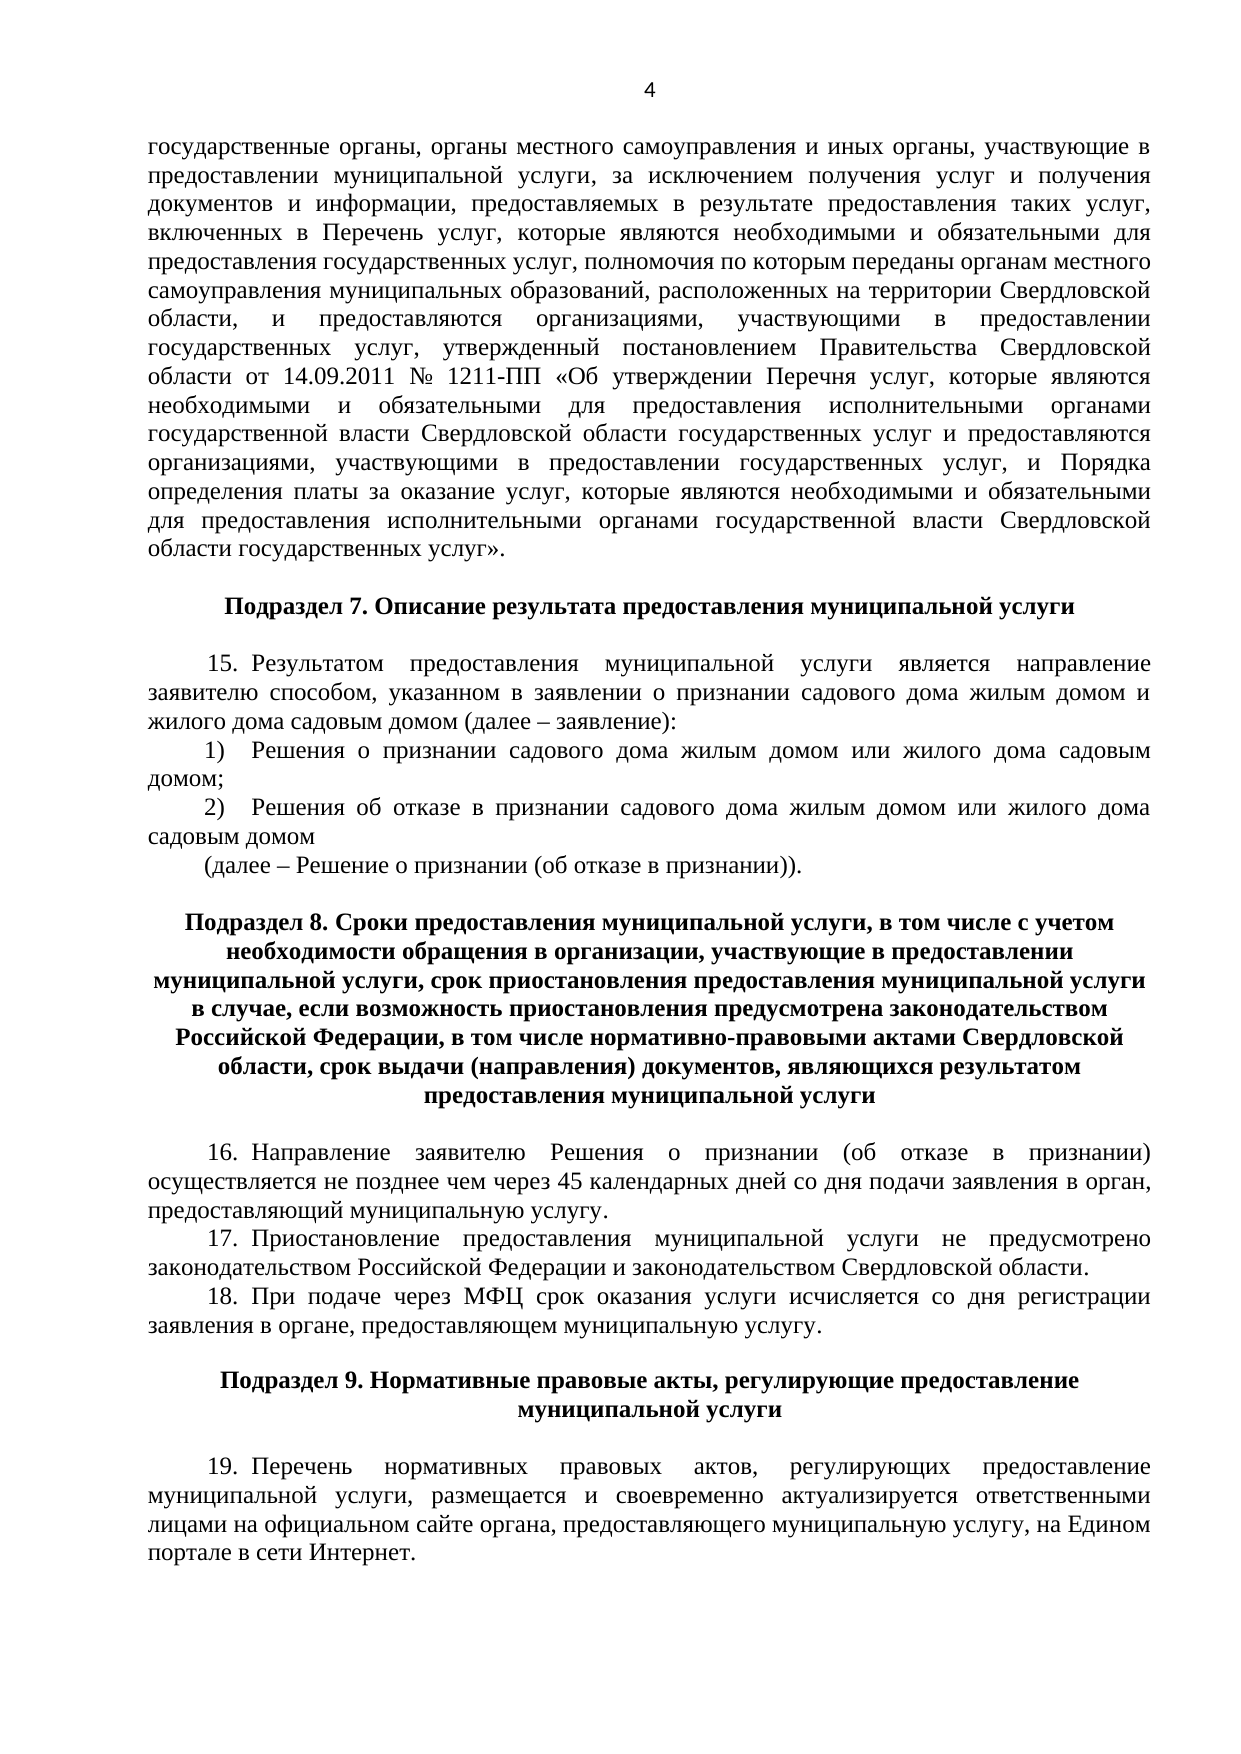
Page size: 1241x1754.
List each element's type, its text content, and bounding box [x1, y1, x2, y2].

text (далее – Решение о признании (об отказе в признании)). [204, 850, 1152, 878]
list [148, 131, 1152, 562]
text Подраздел 8. Сроки предоставления муниципальной услуги, в том числе с учетом необходимости обращения в организации, участвующие в предоставлении муниципальной услуги, срок приостановления предоставления муниципальной услуги в случае, если возможность приостановления предусмотрена законодательством Российской Федерации, в том числе нормативно-правовыми актами Свердловской области, срок выдачи (направления) документов, являющихся результатом предоставления муниципальной услуги [148, 907, 1152, 1108]
list Направление заявителю Решения о признании (об отказе в признании) осуществляется не позднее чем через 45 календарных дней со дня подачи заявления в орган, предоставляющий муниципальную услугу. [148, 1137, 1152, 1223]
list Решения об отказе в признании садового дома жилым домом или жилого дома садовым домом [148, 792, 1152, 850]
list При подаче через МФЦ срок оказания услуги исчисляется со дня регистрации заявления в органе, предоставляющем муниципальную услугу. [148, 1281, 1152, 1338]
title Подраздел 7. Описание результата предоставления муниципальной услуги [148, 591, 1152, 620]
list Результатом предоставления муниципальной услуги является направление заявителю способом, указанном в заявлении о признании садового дома жилым домом и жилого дома садовым домом (далее – заявление): [148, 648, 1152, 735]
list Решения о признании садового дома жилым домом или жилого дома садовым домом; [148, 735, 1152, 792]
list Перечень нормативных правовых актов, регулирующих предоставление муниципальной услуги, размещается и своевременно актуализируется ответственными лицами на официальном сайте органа, предоставляющего муниципальную услугу, на Едином портале в сети Интернет. [148, 1451, 1152, 1566]
text Подраздел 9. Нормативные правовые акты, регулирующие предоставление муниципальной услуги [148, 1365, 1152, 1422]
list Приостановление предоставления муниципальной услуги не предусмотрено законодательством Российской Федерации и законодательством Свердловской области. [148, 1223, 1152, 1281]
